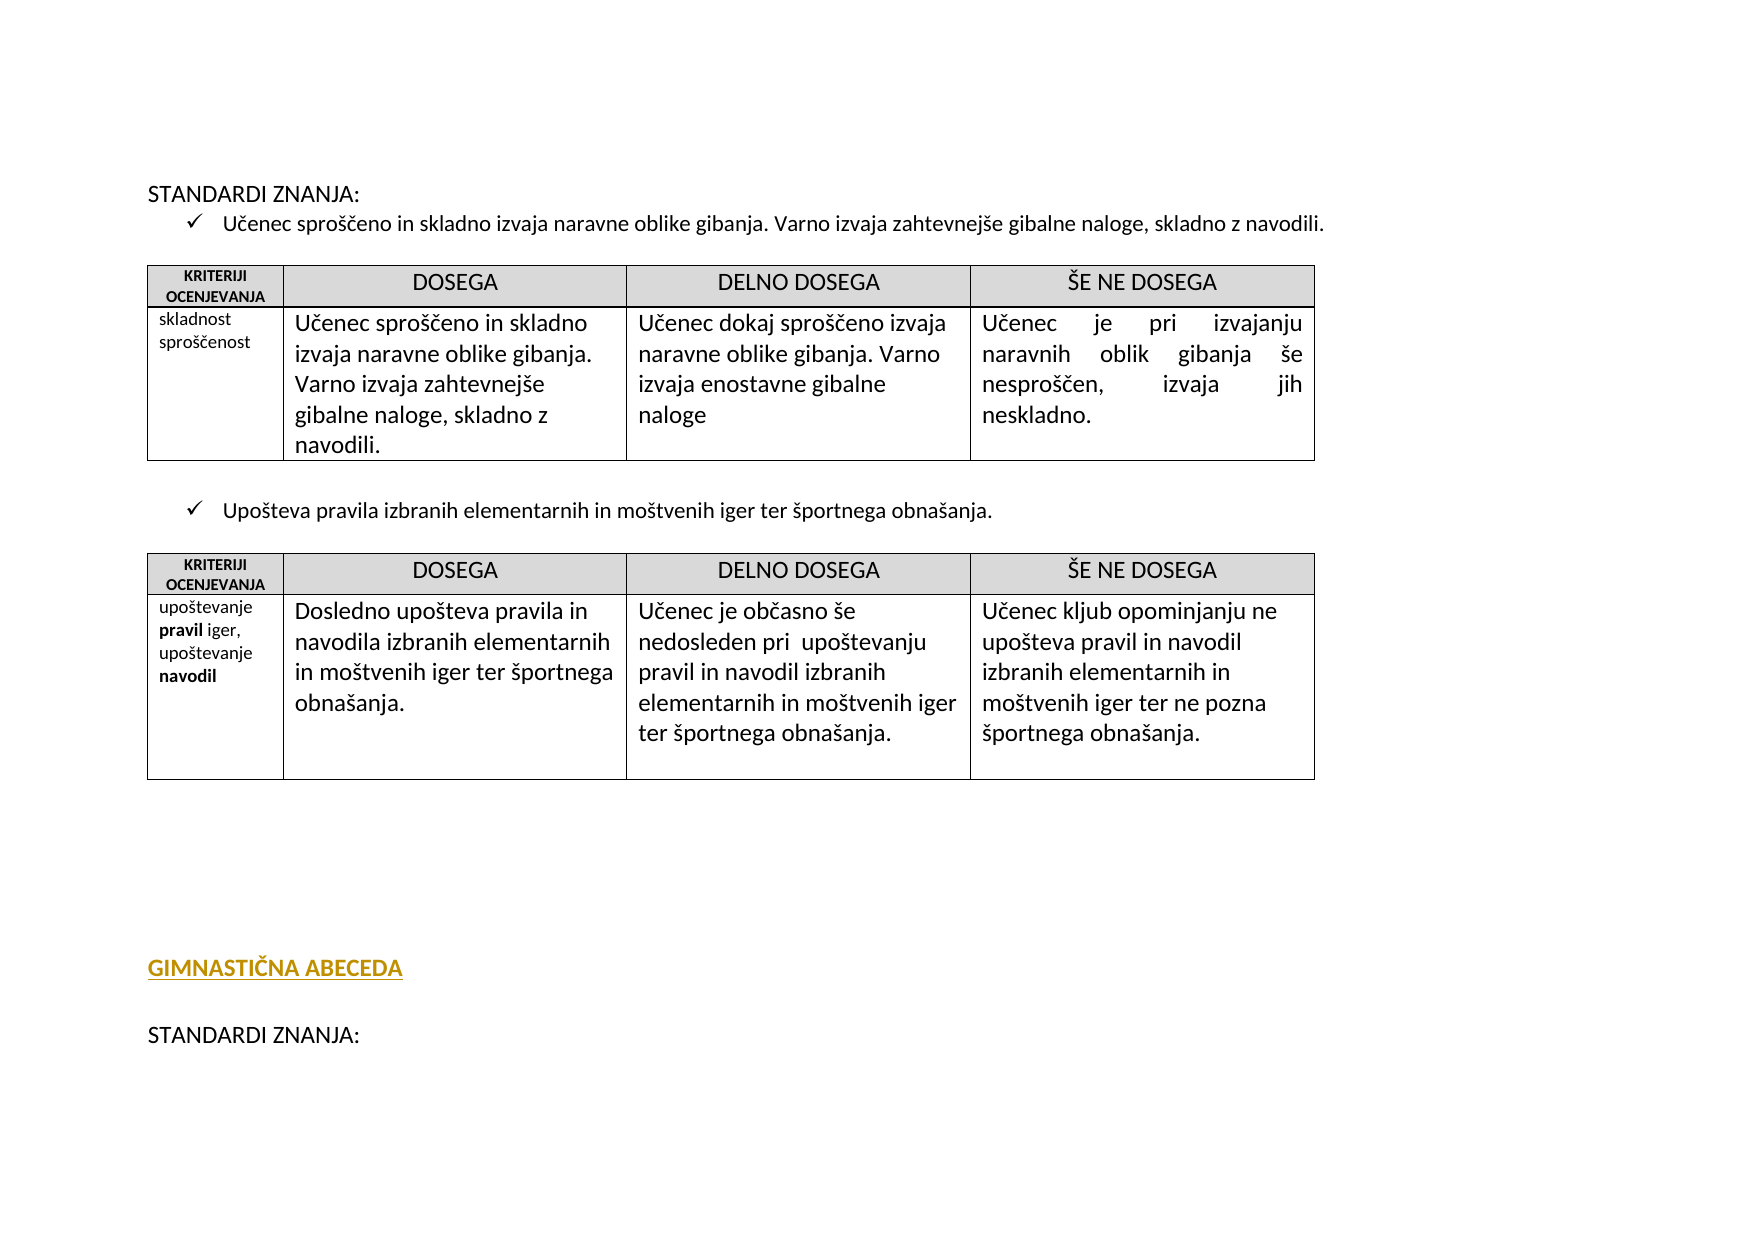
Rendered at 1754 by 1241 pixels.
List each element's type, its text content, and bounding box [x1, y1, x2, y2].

table_cell Učenec kljub opominjanju ne upošteva pravil in navodil izbranih elementarnih in moštvenih iger ter ne pozna športnega obnašanja. [971, 595, 1314, 778]
table_header ŠE NE DOSEGA [971, 554, 1314, 594]
table_header DELNO DOSEGA [627, 554, 970, 594]
table_header DELNO DOSEGA [627, 266, 970, 306]
table_header DOSEGA [284, 554, 626, 594]
text STANDARDI ZNANJA: [148, 1019, 1606, 1049]
list Učenec sproščeno in skladno izvaja naravne oblike gibanja. Varno izvaja zahtevnejše gibalne naloge, skladno z navodili. [185, 209, 1606, 237]
table_header ŠE NE DOSEGA [971, 266, 1314, 306]
table_header DOSEGA [284, 266, 626, 306]
text GIMNASTIČNA ABECEDA [148, 953, 1606, 983]
list Upošteva pravila izbranih elementarnih in moštvenih iger ter športnega obnašanja. [185, 497, 1606, 525]
table_cell Učenec je pri izvajanju naravnih oblik gibanja še nesproščen, izvaja jih neskladno. [971, 308, 1314, 460]
table_header KRITERIJI OCENJEVANJA [148, 266, 283, 306]
table_cell Učenec dokaj sproščeno izvaja naravne oblike gibanja. Varno izvaja enostavne gibalne naloge [627, 308, 970, 460]
table_cell upoštevanje pravil iger, upoštevanje navodil [148, 595, 283, 778]
table_cell Dosledno upošteva pravila in navodila izbranih elementarnih in moštvenih iger ter športnega obnašanja. [284, 595, 626, 778]
table_cell Učenec sproščeno in skladno izvaja naravne oblike gibanja. Varno izvaja zahtevnejše gibalne naloge, skladno z navodili. [284, 308, 626, 460]
table_cell skladnost sproščenost [148, 308, 283, 460]
table_cell Učenec je občasno še nedosleden pri upoštevanju pravil in navodil izbranih elementarnih in moštvenih iger ter športnega obnašanja. [627, 595, 970, 778]
text STANDARDI ZNANJA: [148, 178, 1606, 209]
table_header KRITERIJI OCENJEVANJA [148, 554, 283, 594]
